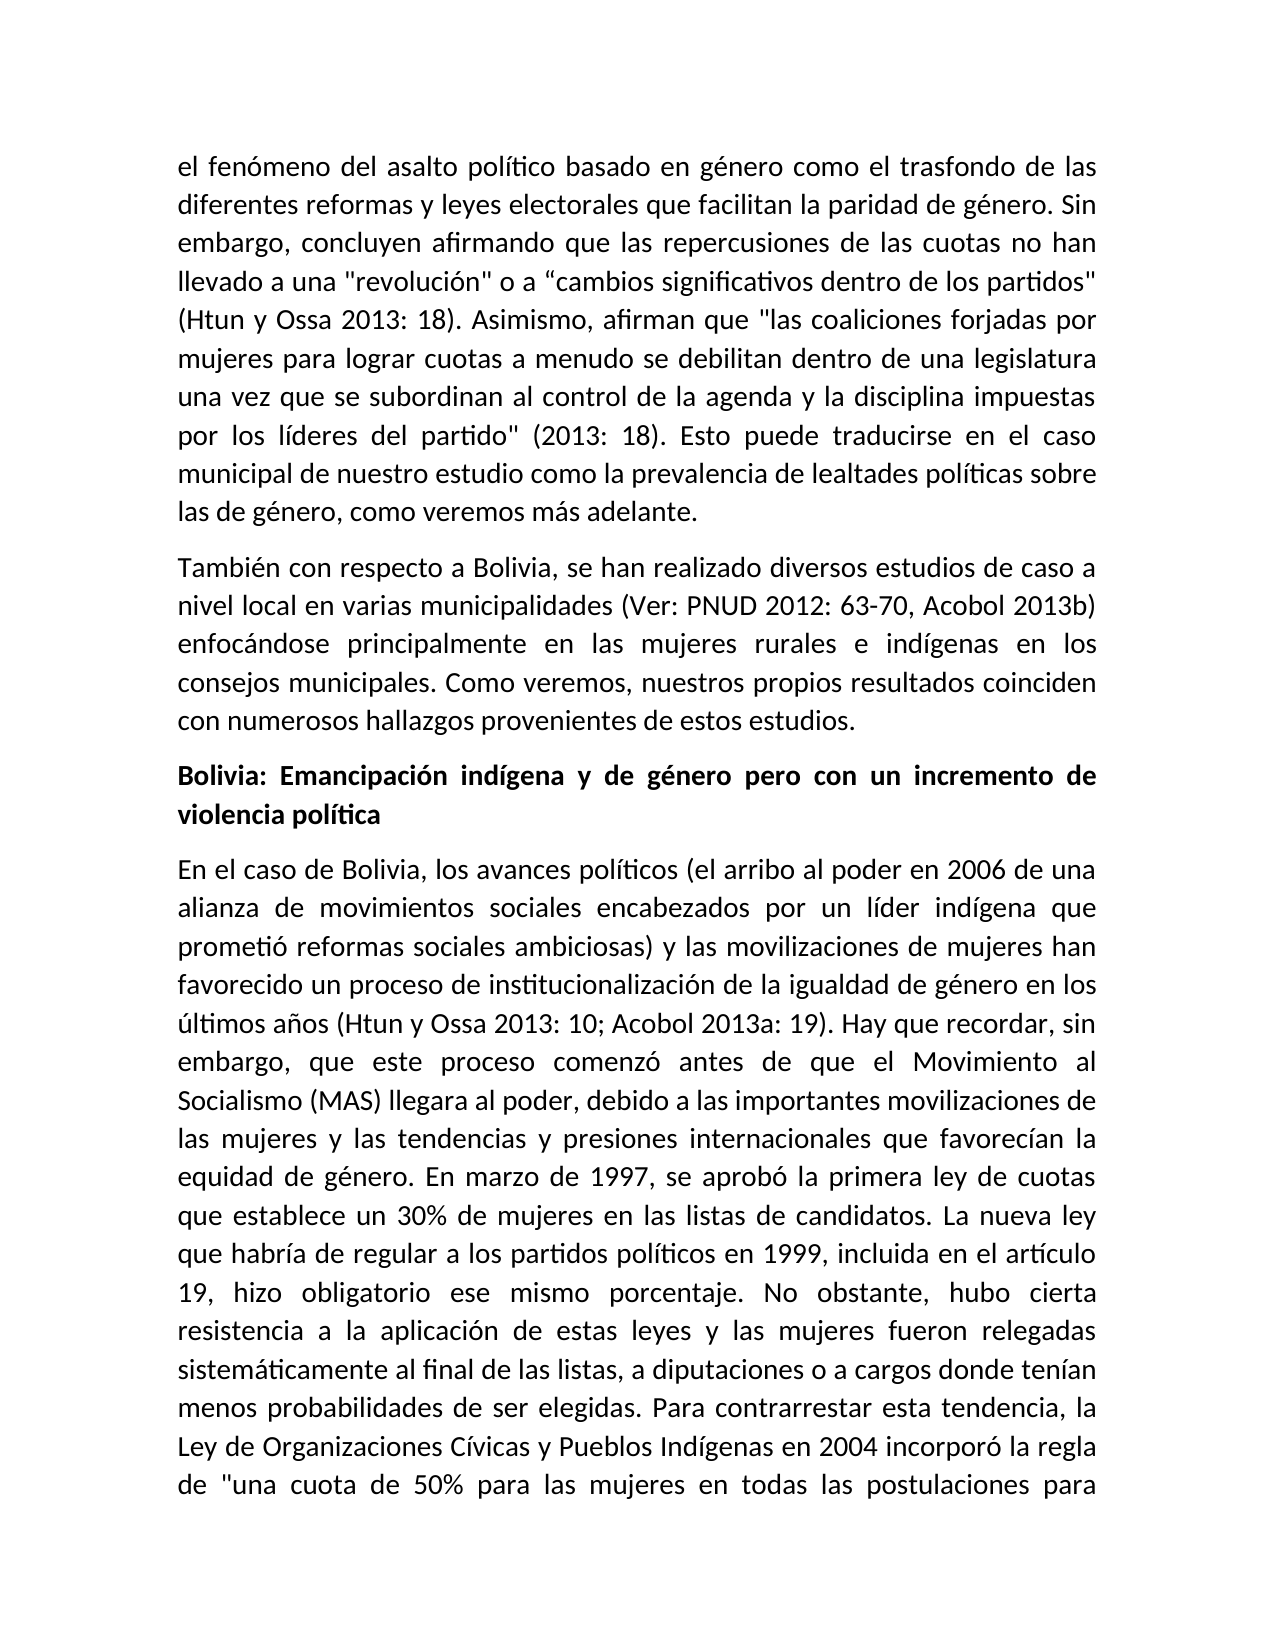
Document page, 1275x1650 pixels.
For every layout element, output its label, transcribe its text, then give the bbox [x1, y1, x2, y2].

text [177, 148, 1098, 529]
text Bolivia: Emancipación indígena y de género pero con un incremento de violencia política [177, 757, 1098, 832]
text También con respecto a Bolivia, se han realizado diversos estudios de caso a nivel local en varias municipalidades (Ver: PNUD 2012: 63-70, Acobol 2013b) enfocándose principalmente en las mujeres rurales e indígenas en los consejos municipales. Como veremos, nuestros propios resultados coinciden con numerosos hallazgos provenientes de estos estudios. [177, 549, 1098, 738]
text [177, 851, 1098, 1502]
